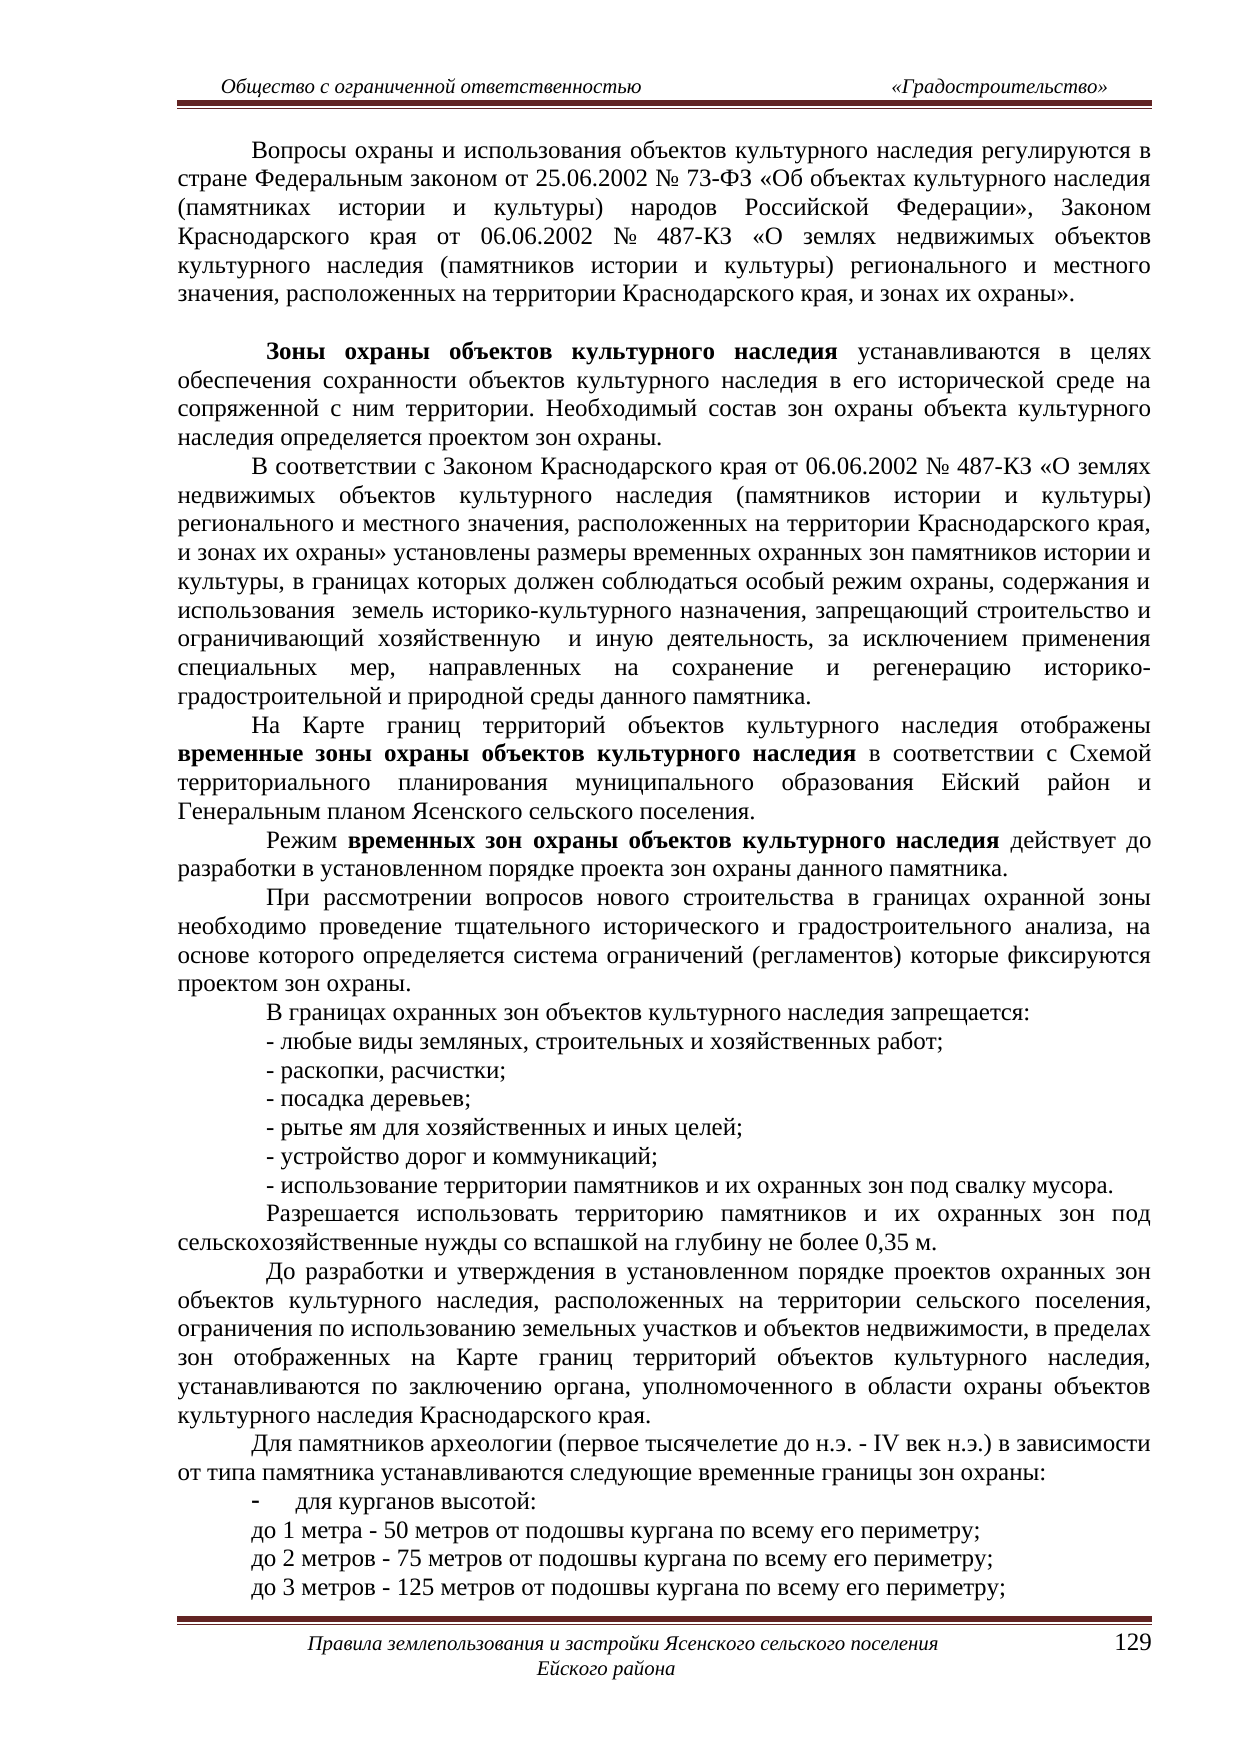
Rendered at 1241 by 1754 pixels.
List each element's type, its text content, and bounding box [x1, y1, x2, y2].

text При рассмотрении вопросов нового строительства в границах охранной зоны необходимо проведение тщательного исторического и градостроительного анализа, на основе которого определяется система ограничений (регламентов) которые фиксируются проектом зон охраны. [177, 882, 1152, 997]
text На Карте границ территорий объектов культурного наследия отображены временные зоны охраны объектов культурного наследия в соответствии с Схемой территориального планирования муниципального образования Ейский район и Генеральным планом Ясенского сельского поселения. [177, 710, 1152, 825]
text до 2 метров - 75 метров от подошвы кургана по всему его периметру; [251, 1543, 1152, 1572]
text В границах охранных зон объектов культурного наследия запрещается: [177, 997, 1152, 1026]
text Режим временных зон охраны объектов культурного наследия действует до разработки в установленном порядке проекта зон охраны данного памятника. [177, 825, 1152, 882]
list для курганов высотой: [177, 1486, 1152, 1515]
text Для памятников археологии (первое тысячелетие до н.э. - IV век н.э.) в зависимости от типа памятника устанавливаются следующие временные границы зон охраны: [177, 1428, 1152, 1486]
text до 3 метров - 125 метров от подошвы кургана по всему его периметру; [251, 1572, 1152, 1601]
text - любые виды земляных, строительных и хозяйственных работ; [177, 1026, 1152, 1055]
text Зоны охраны объектов культурного наследия устанавливаются в целях обеспечения сохранности объектов культурного наследия в его исторической среде на сопряженной с ним территории. Необходимый состав зон охраны объекта культурного наследия определяется проектом зон охраны. [177, 336, 1152, 451]
text - посадка деревьев; [177, 1083, 1152, 1112]
text Разрешается использовать территорию памятников и их охранных зон под сельскохозяйственные нужды со вспашкой на глубину не более 0,35 м. [177, 1198, 1152, 1256]
text В соответствии с Законом Краснодарского края от 06.06.2002 № 487-КЗ «О землях недвижимых объектов культурного наследия (памятников истории и культуры) регионального и местного значения, расположенных на территории Краснодарского края, и зонах их охраны» установлены размеры временных охранных зон памятников истории и культуры, в границах которых должен соблюдаться особый режим охраны, содержания и использования земель историко-культурного назначения, запрещающий строительство и ограничивающий хозяйственную и иную деятельность, за исключением применения специальных мер, направленных на сохранение и регенерацию историко-градостроительной и природной среды данного памятника. [177, 451, 1152, 710]
text - устройство дорог и коммуникаций; [177, 1141, 1152, 1170]
text до 1 метра - 50 метров от подошвы кургана по всему его периметру; [251, 1515, 1152, 1543]
text Вопросы охраны и использования объектов культурного наследия регулируются в стране Федеральным законом от 25.06.2002 № 73-ФЗ «Об объектах культурного наследия (памятниках истории и культуры) народов Российской Федерации», Законом Краснодарского края от 06.06.2002 № 487-КЗ «О землях недвижимых объектов культурного наследия (памятников истории и культуры) регионального и местного значения, расположенных на территории Краснодарского края, и зонах их охраны». [177, 135, 1152, 307]
text - использование территории памятников и их охранных зон под свалку мусора. [177, 1170, 1152, 1198]
text До разработки и утверждения в установленном порядке проектов охранных зон объектов культурного наследия, расположенных на территории сельского поселения, ограничения по использованию земельных участков и объектов недвижимости, в пределах зон отображенных на Карте границ территорий объектов культурного наследия, устанавливаются по заключению органа, уполномоченного в области охраны объектов культурного наследия Краснодарского края. [177, 1256, 1152, 1428]
text - раскопки, расчистки; [177, 1055, 1152, 1083]
text - рытье ям для хозяйственных и иных целей; [177, 1112, 1152, 1141]
